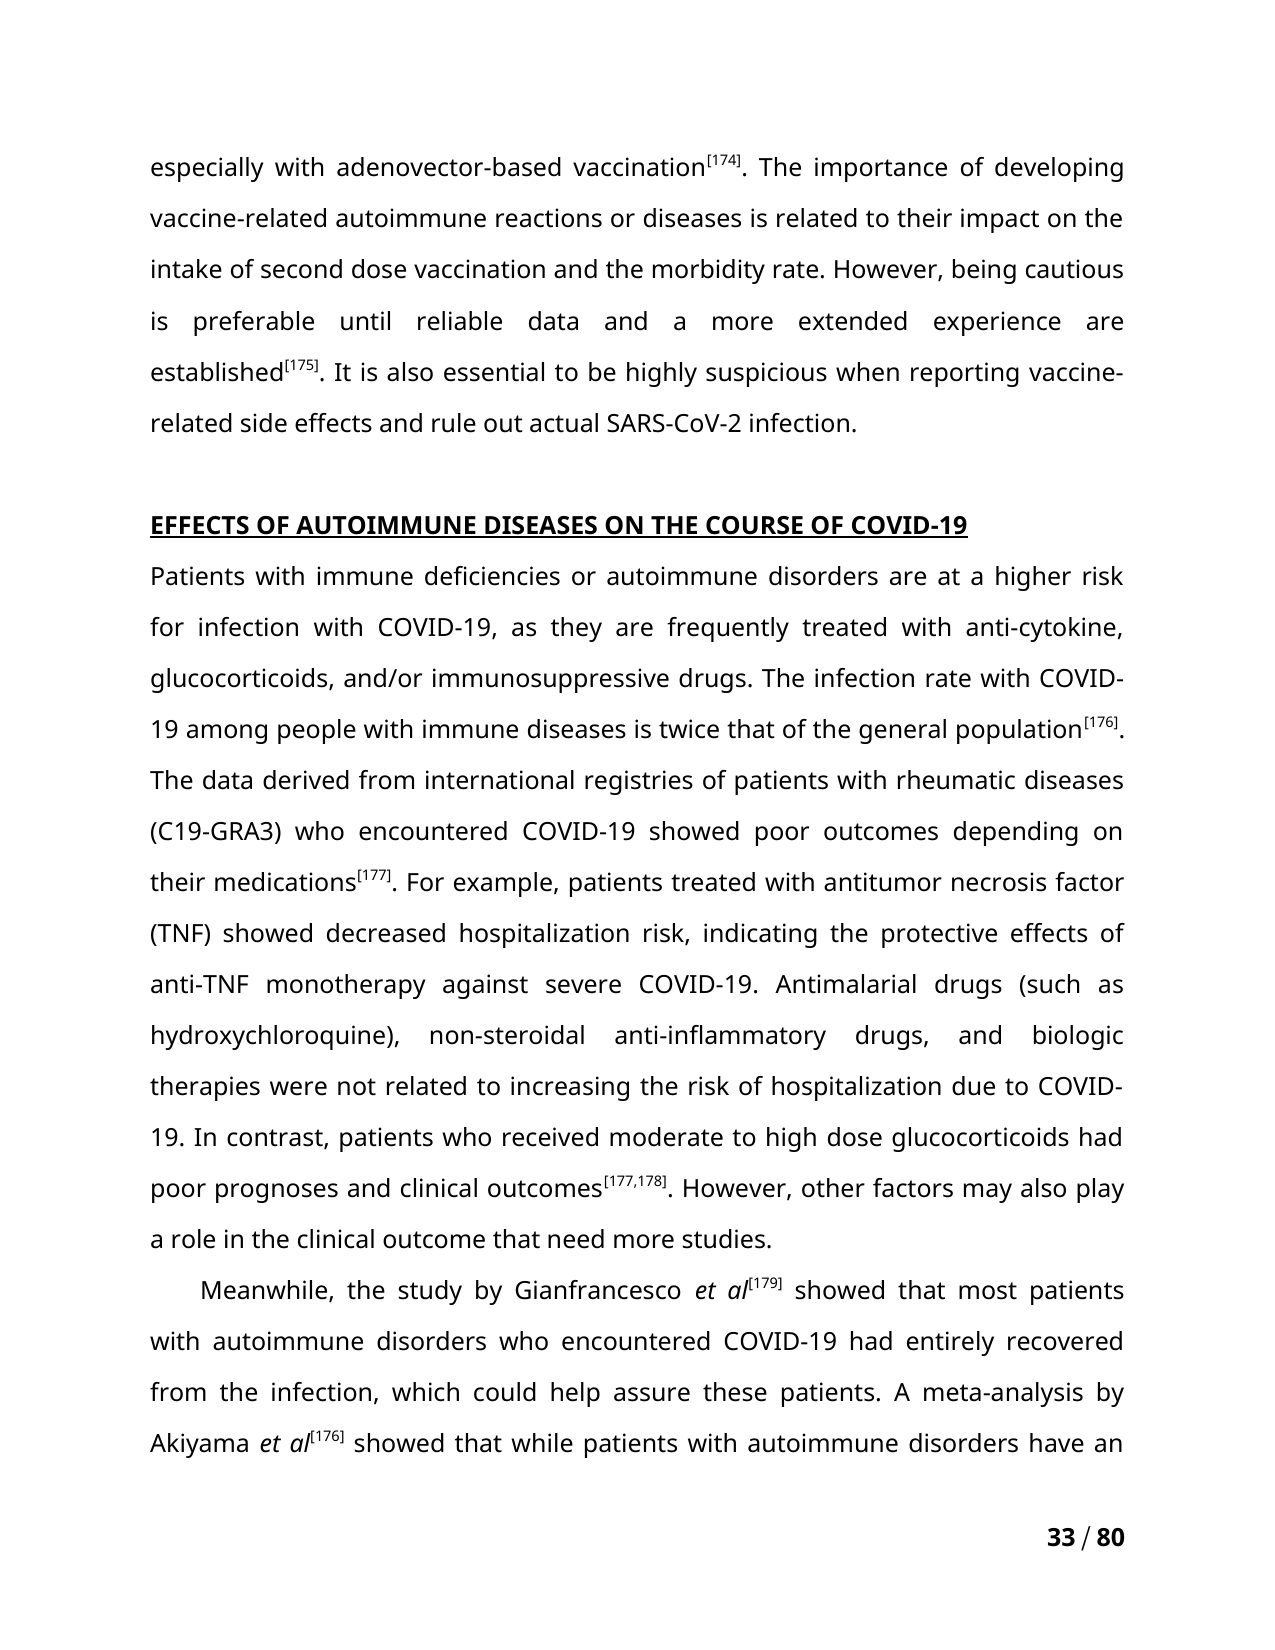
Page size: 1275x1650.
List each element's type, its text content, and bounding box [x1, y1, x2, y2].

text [150, 1273, 1125, 1460]
text Patients with immune deficiencies or autoimmune disorders are at a higher risk for infection with COVID-19, as they are frequently treated with anti-cytokine, glucocorticoids, and/or immunosuppressive drugs. The infection rate with COVID-19 among people with immune diseases is twice that of the general population[176]. The data derived from international registries of patients with rheumatic diseases (C19-GRA3) who encountered COVID-19 showed poor outcomes depending on their medications[177]. For example, patients treated with antitumor necrosis factor (TNF) showed decreased hospitalization risk, indicating the protective effects of anti-TNF monotherapy against severe COVID-19. Antimalarial drugs (such as hydroxychloroquine), non-steroidal anti-inflammatory drugs, and biologic therapies were not related to increasing the risk of hospitalization due to COVID-19. In contrast, patients who received moderate to high dose glucocorticoids had poor prognoses and clinical outcomes[177,178]. However, other factors may also play a role in the clinical outcome that need more studies. [150, 558, 1125, 1256]
text EFFECTS OF AUTOIMMUNE DISEASES ON THE COURSE OF COVID-19 [150, 507, 1125, 541]
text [150, 150, 1125, 439]
